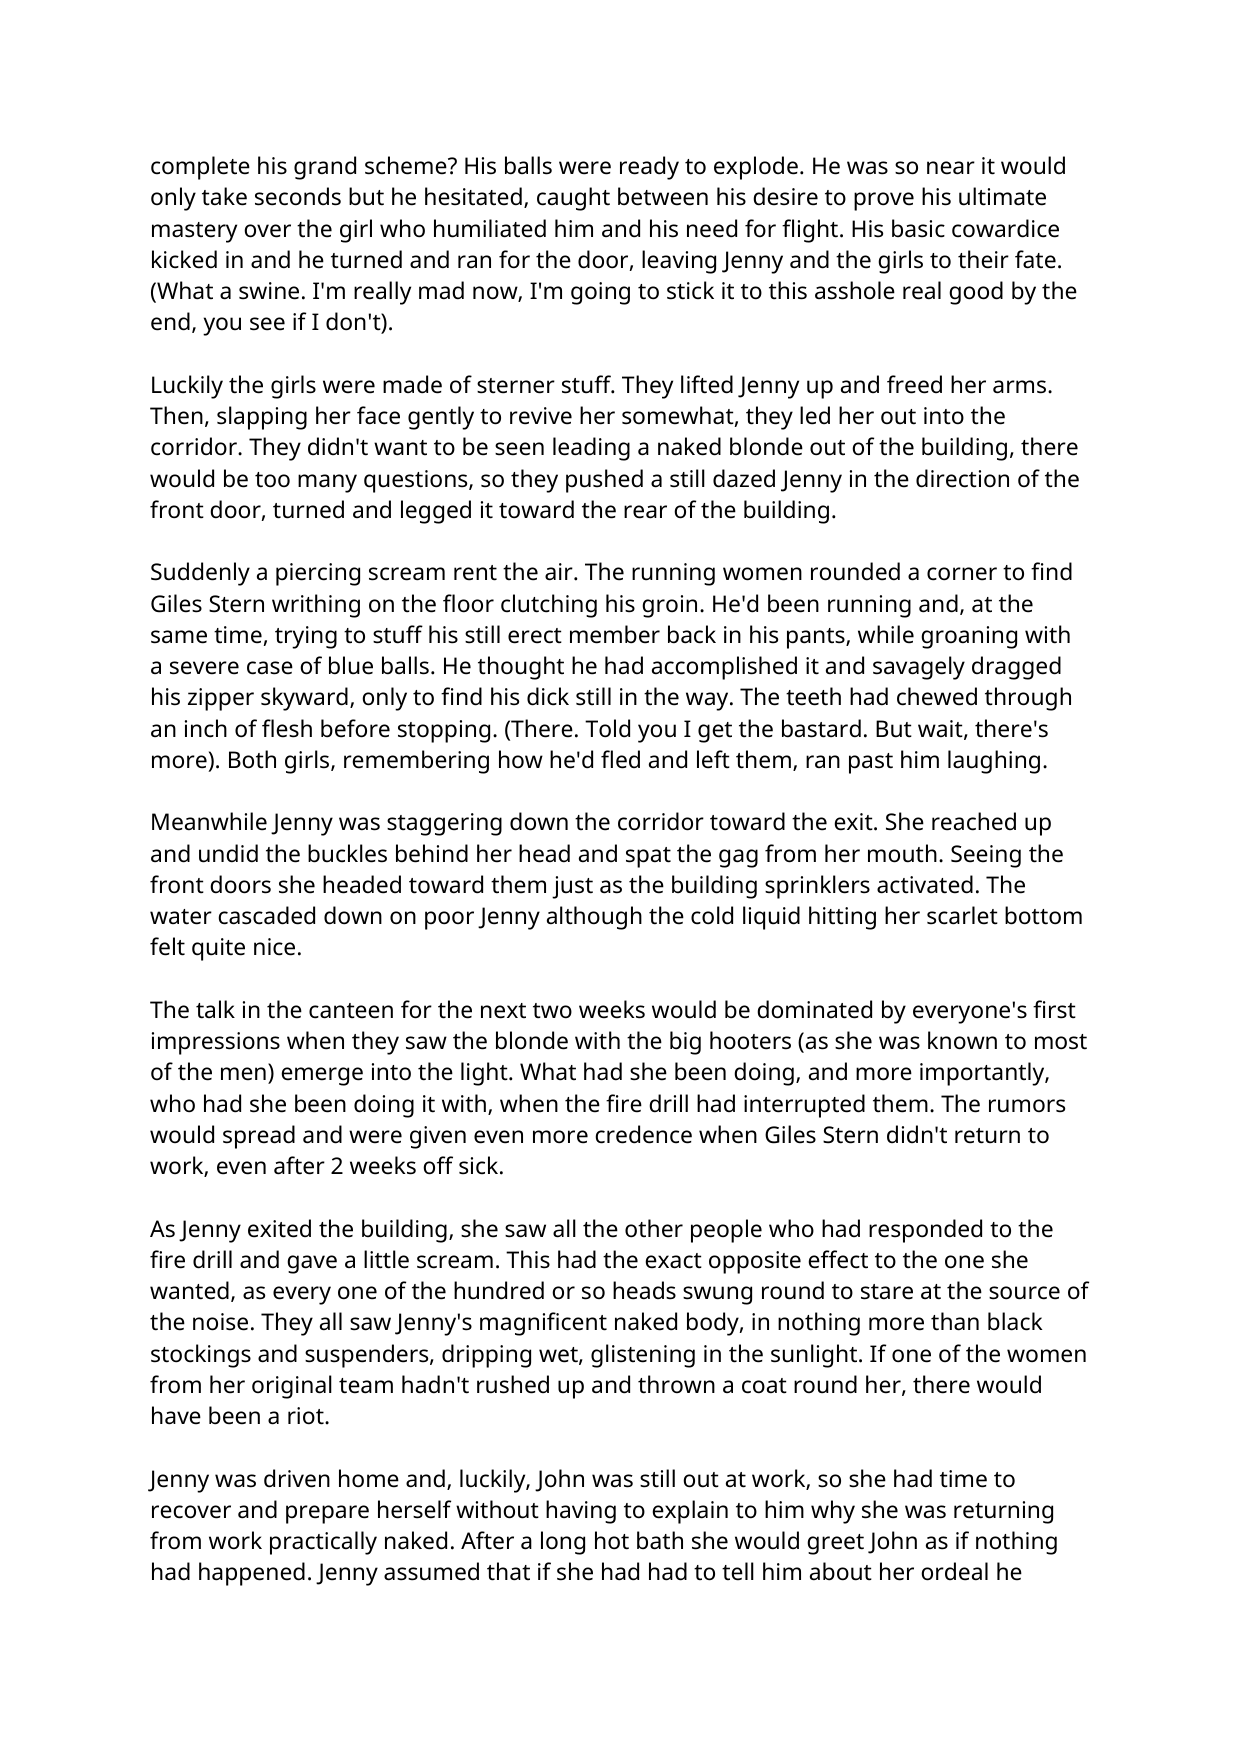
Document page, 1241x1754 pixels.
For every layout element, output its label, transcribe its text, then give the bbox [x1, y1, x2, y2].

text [150, 1462, 1090, 1587]
text Luckily the girls were made of sterner stuff. They lifted Jenny up and freed her arms. Then, slapping her face gently to revive her somewhat, they led her out into the corridor. They didn't want to be seen leading a naked blonde out of the building, there would be too many questions, so they pushed a still dazed Jenny in the direction of the front door, turned and legged it toward the rear of the building. [150, 369, 1090, 525]
text Meanwhile Jenny was staggering down the corridor toward the exit. She reached up and undid the buckles behind her head and spat the gag from her mouth. Seeing the front doors she headed toward them just as the building sprinklers activated. The water cascaded down on poor Jenny although the cold liquid hitting her scarlet bottom felt quite nice. [150, 806, 1090, 962]
text The talk in the canteen for the next two weeks would be dominated by everyone's first impressions when they saw the blonde with the big hooters (as she was known to most of the men) emerge into the light. What had she been doing, and more importantly, who had she been doing it with, when the fire drill had interrupted them. The rumors would spread and were given even more credence when Giles Stern didn't return to work, even after 2 weeks off sick. [150, 994, 1090, 1181]
text As Jenny exited the building, she saw all the other people who had responded to the fire drill and gave a little scream. This had the exact opposite effect to the one she wanted, as every one of the hundred or so heads swung round to stare at the source of the noise. They all saw Jenny's magnificent naked body, in nothing more than black stockings and suspenders, dripping wet, glistening in the sunlight. If one of the women from her original team hadn't rushed up and thrown a coat round her, there would have been a riot. [150, 1212, 1090, 1431]
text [150, 150, 1090, 337]
text Suddenly a piercing scream rent the air. The running women rounded a corner to find Giles Stern writhing on the floor clutching his groin. He'd been running and, at the same time, trying to stuff his still erect member back in his pants, while groaning with a severe case of blue balls. He thought he had accomplished it and savagely dragged his zipper skyward, only to find his dick still in the way. The teeth had chewed through an inch of flesh before stopping. (There. Told you I get the bastard. But wait, there's more). Both girls, remembering how he'd fled and left them, ran past him laughing. [150, 556, 1090, 775]
